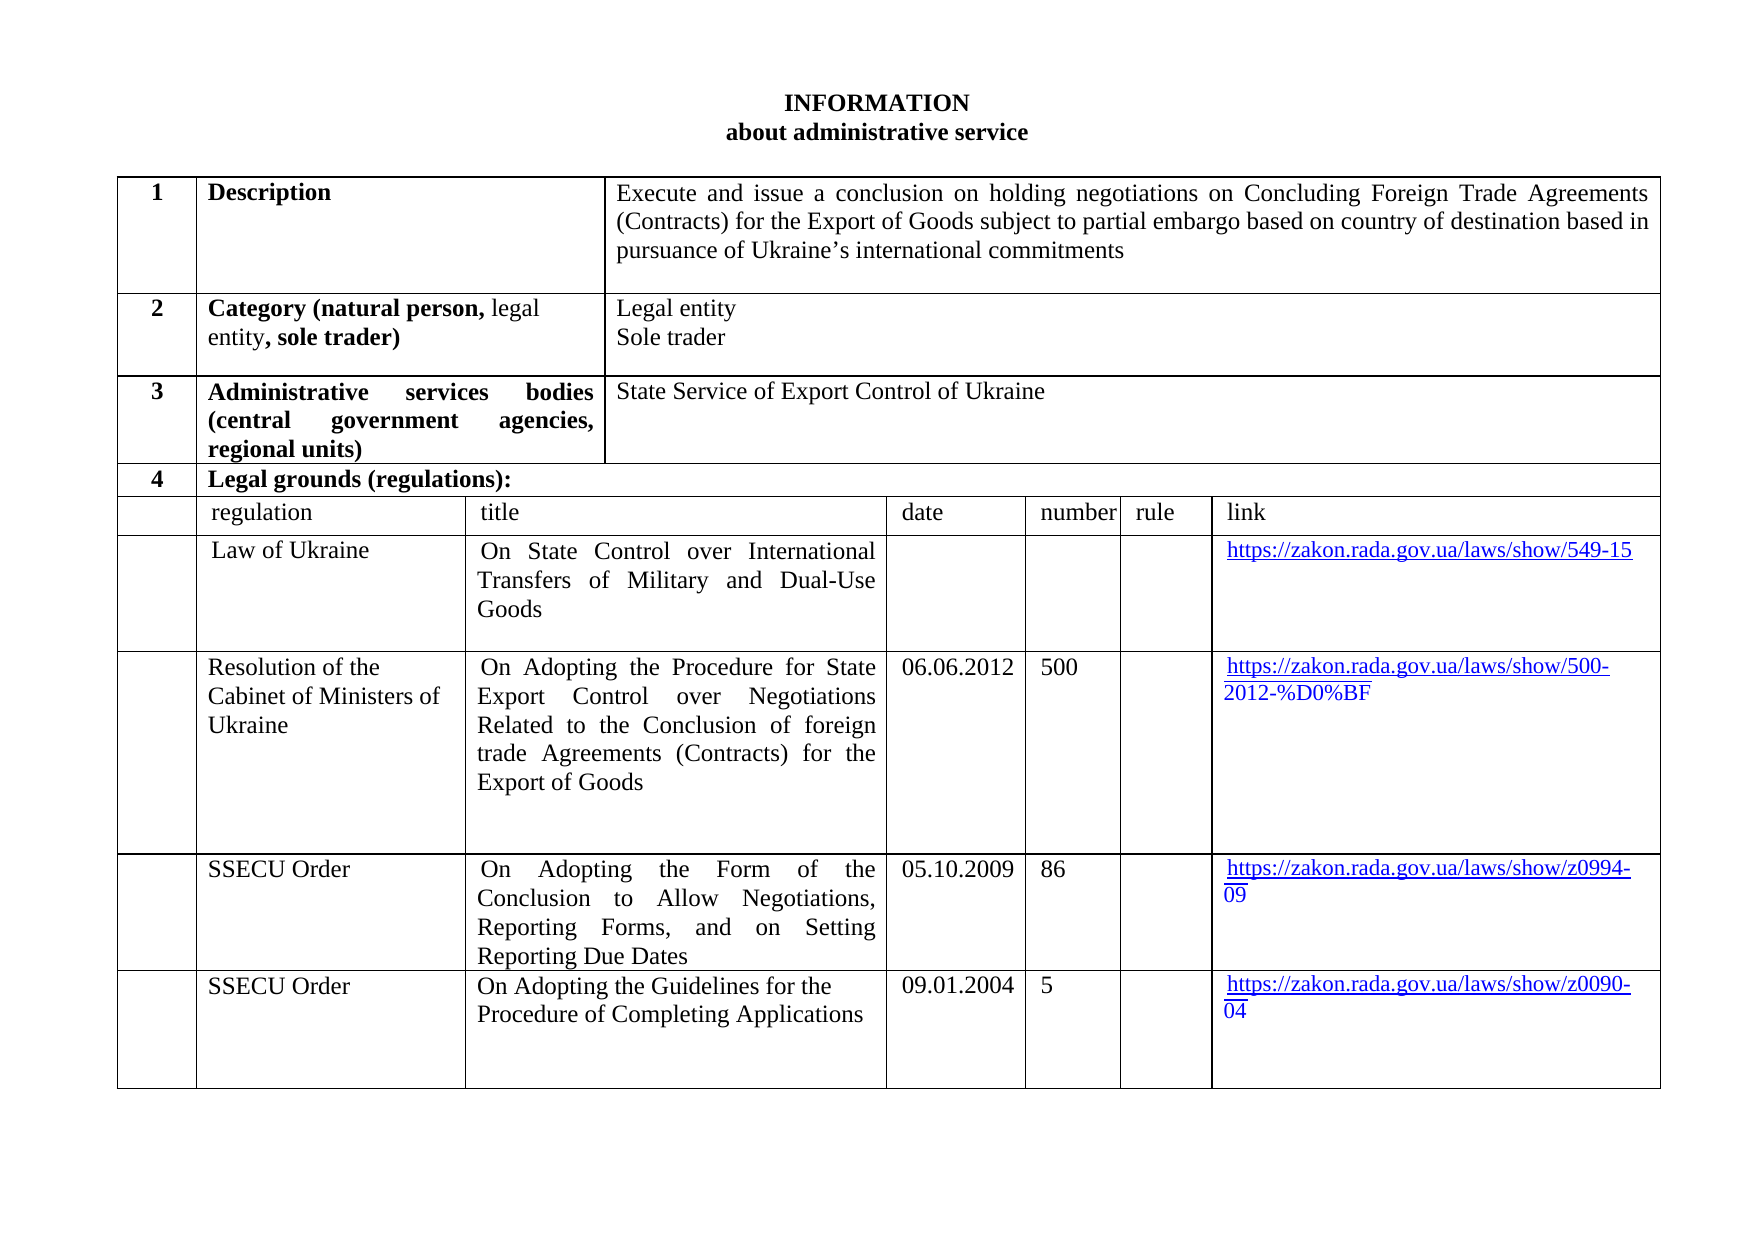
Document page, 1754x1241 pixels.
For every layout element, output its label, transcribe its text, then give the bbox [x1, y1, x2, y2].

table_cell [118, 536, 196, 651]
table_cell [887, 536, 1025, 651]
table_cell On State Control over International Transfers of Military and Dual-Use Goods [466, 536, 886, 651]
table_header 1 [118, 178, 196, 292]
subtitle INFORMATION [106, 88, 1648, 117]
table_cell title [466, 497, 886, 535]
table_cell On Adopting the Procedure for State Export Control over Negotiations Related to the Conclusion of foreign trade Agreements (Contracts) for the Export of Goods [466, 652, 886, 853]
table_cell SSECU Order [197, 971, 465, 1088]
table_cell 09.01.2004 [887, 971, 1025, 1088]
table_cell regulation [197, 497, 465, 535]
table_cell [1121, 652, 1211, 853]
table_cell date [887, 497, 1025, 535]
table_cell https://zakon.rada.gov.ua/laws/show/z0994- 09 [1213, 855, 1660, 969]
table_cell [118, 652, 196, 853]
table_cell Legal entity Sole trader [606, 294, 1660, 375]
table_cell [118, 855, 196, 969]
table_cell On Adopting the Form of the Conclusion to Allow Negotiations, Reporting Forms, and on Setting Reporting Due Dates [466, 855, 886, 969]
table_header Execute and issue a conclusion on holding negotiations on Concluding Foreign Trade Agreements (Contracts) for the Export of Goods subject to partial embargo based on country of destination based in pursuance of Ukraine’s international commitments [606, 178, 1660, 292]
table_cell Resolution of the Cabinet of Ministers of Ukraine [197, 652, 465, 853]
table_cell 06.06.2012 [887, 652, 1025, 853]
table_cell 4 [118, 464, 196, 496]
table_cell [118, 497, 196, 535]
table_cell [1121, 536, 1211, 651]
table_cell [1026, 536, 1120, 651]
table_header Description [197, 178, 604, 292]
table_cell 3 [118, 377, 196, 463]
table_cell link [1213, 497, 1660, 535]
table_cell 5 [1026, 971, 1120, 1088]
table_cell number [1026, 497, 1120, 535]
table_cell [1121, 971, 1211, 1088]
table_cell Law of Ukraine [197, 536, 465, 651]
table_cell 2 [118, 294, 196, 375]
table_cell 05.10.2009 [887, 855, 1025, 969]
table_cell Category (natural person, legal entity, sole trader) [197, 294, 604, 375]
table_cell Legal grounds (regulations): [197, 464, 1660, 496]
table_cell rule [1121, 497, 1211, 535]
table_cell https://zakon.rada.gov.ua/laws/show/z0090- 04 [1213, 971, 1660, 1088]
table_cell State Service of Export Control of Ukraine [606, 377, 1660, 463]
table_cell [1121, 855, 1211, 969]
table_cell On Adopting the Guidelines for the Procedure of Completing Applications [466, 971, 886, 1088]
table_cell https://zakon.rada.gov.ua/laws/show/500- 2012-%D0%BF [1213, 652, 1660, 853]
table_cell [118, 971, 196, 1088]
table_cell 86 [1026, 855, 1120, 969]
table_cell https://zakon.rada.gov.ua/laws/show/549-15 [1213, 536, 1660, 651]
text about administrative service [106, 117, 1648, 145]
table_cell SSECU Order [197, 855, 465, 969]
table_cell Administrative services bodies (central government agencies, regional units) [197, 377, 604, 463]
table_cell 500 [1026, 652, 1120, 853]
